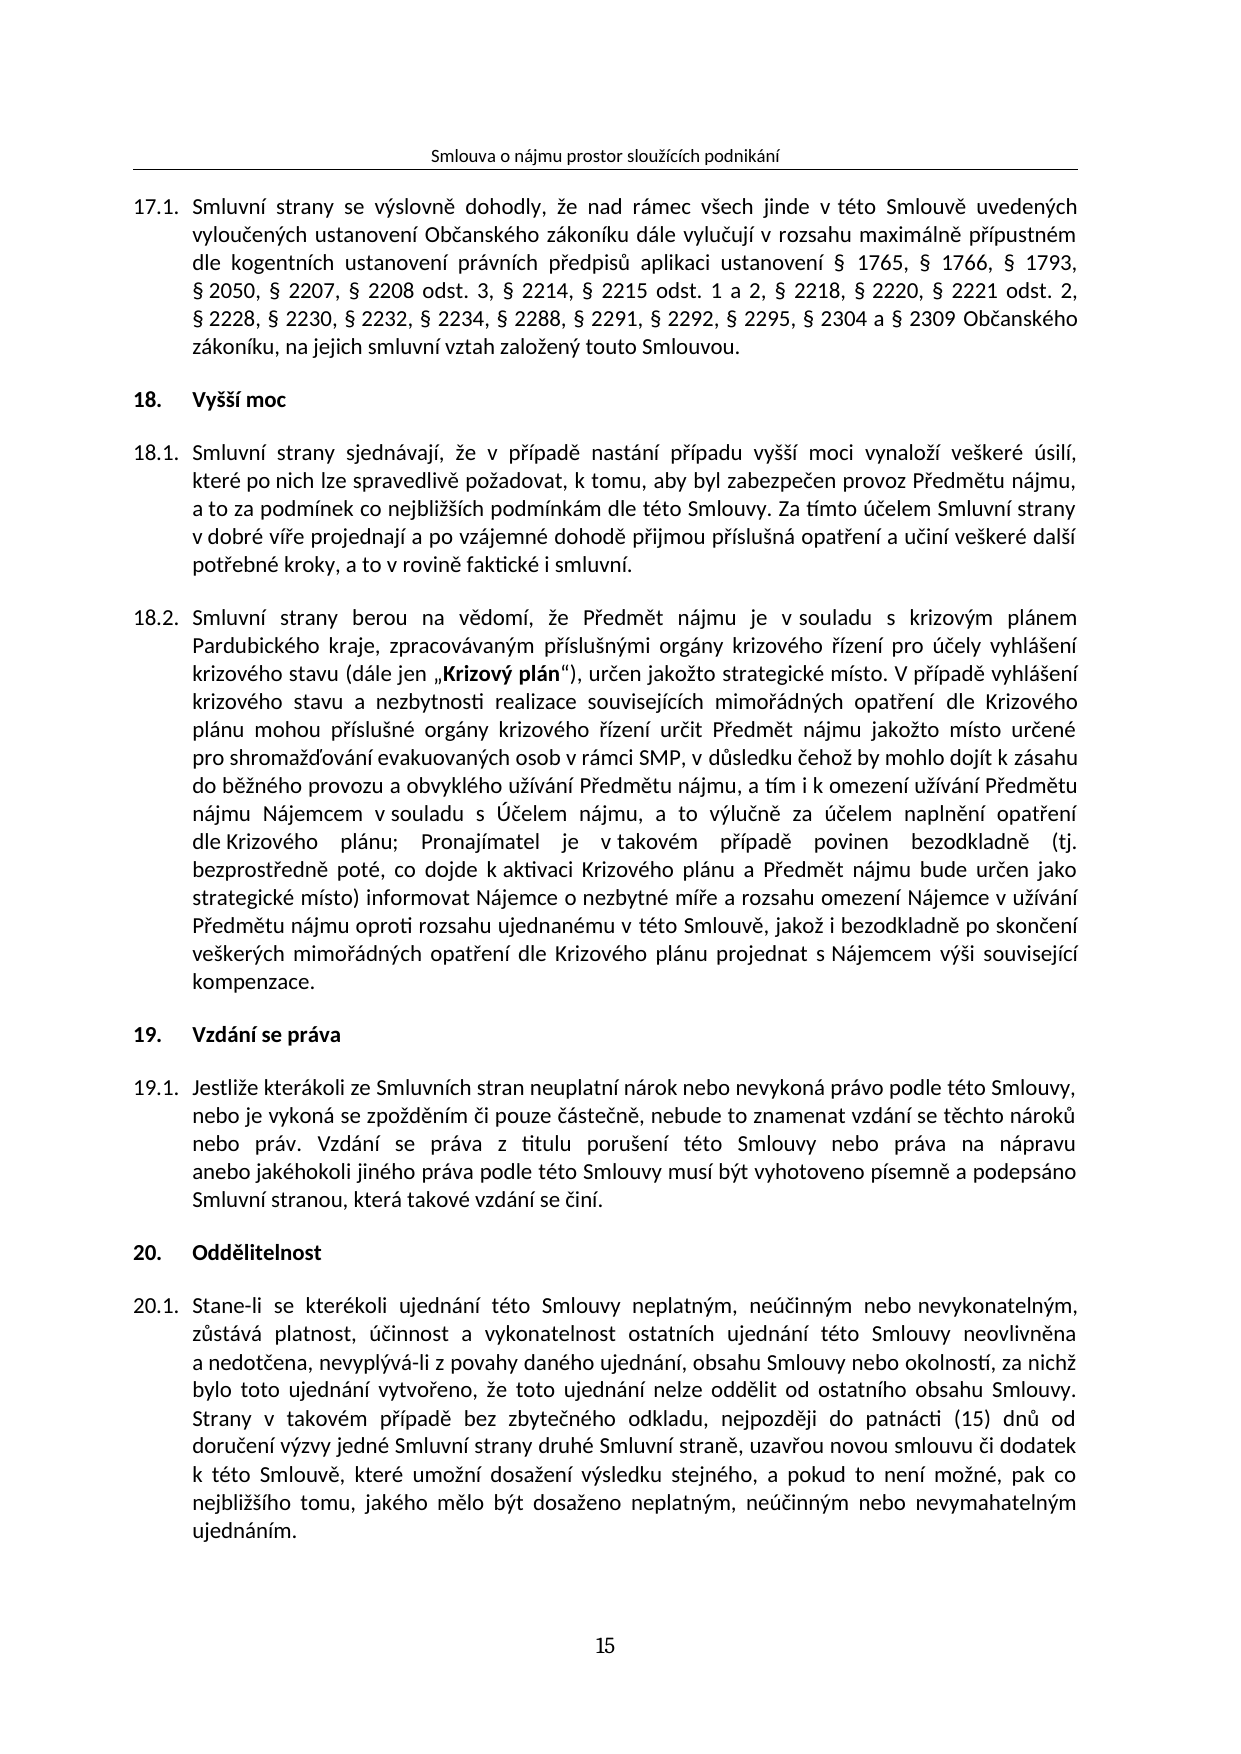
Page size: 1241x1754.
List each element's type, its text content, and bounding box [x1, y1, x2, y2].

text Smluvní strany se výslovně dohodly, že nad rámec všech jinde v této Smlouvě uvedených vyloučených ustanovení Občanského zákoníku dále vylučují v rozsahu maximálně přípustném dle kogentních ustanovení právních předpisů aplikaci ustanovení § 1765, § 1766, § 1793, § 2050, § 2207, § 2208 odst. 3, § 2214, § 2215 odst. 1 a 2, § 2218, § 2220, § 2221 odst. 2, § 2228, § 2230, § 2232, § 2234, § 2288, § 2291, § 2292, § 2295, § 2304 a § 2309 Občanského zákoníku, na jejich smluvní vztah založený touto Smlouvou. [133, 192, 1078, 360]
text Vzdání se práva [133, 1020, 1078, 1048]
text Stane-li se kterékoli ujednání této Smlouvy neplatným, neúčinným nebo nevykonatelným, zůstává platnost, účinnost a vykonatelnost ostatních ujednání této Smlouvy neovlivněna a nedotčena, nevyplývá-li z povahy daného ujednání, obsahu Smlouvy nebo okolností, za nichž bylo toto ujednání vytvořeno, že toto ujednání nelze oddělit od ostatního obsahu Smlouvy. Strany v takovém případě bez zbytečného odkladu, nejpozději do patnácti (15) dnů od doručení výzvy jedné Smluvní strany druhé Smluvní straně, uzavřou novou smlouvu či dodatek k této Smlouvě, které umožní dosažení výsledku stejného, a pokud to není možné, pak co nejbližšího tomu, jakého mělo být dosaženo neplatným, neúčinným nebo nevymahatelným ujednáním. [133, 1292, 1078, 1544]
text Jestliže kterákoli ze Smluvních stran neuplatní nárok nebo nevykoná právo podle této Smlouvy, nebo je vykoná se zpožděním či pouze částečně, nebude to znamenat vzdání se těchto nároků nebo práv. Vzdání se práva z titulu porušení této Smlouvy nebo práva na nápravu anebo jakéhokoli jiného práva podle této Smlouvy musí být vyhotoveno písemně a podepsáno Smluvní stranou, která takové vzdání se činí. [133, 1073, 1078, 1213]
text Vyšší moc [133, 385, 1078, 413]
text Oddělitelnost [133, 1238, 1078, 1267]
text Smluvní strany berou na vědomí, že Předmět nájmu je v souladu s krizovým plánem Pardubického kraje, zpracovávaným příslušnými orgány krizového řízení pro účely vyhlášení krizového stavu (dále jen „Krizový plán“), určen jakožto strategické místo. V případě vyhlášení krizového stavu a nezbytnosti realizace souvisejících mimořádných opatření dle Krizového plánu mohou příslušné orgány krizového řízení určit Předmět nájmu jakožto místo určené pro shromažďování evakuovaných osob v rámci SMP, v důsledku čehož by mohlo dojít k zásahu do běžného provozu a obvyklého užívání Předmětu nájmu, a tím i k omezení užívání Předmětu nájmu Nájemcem v souladu s Účelem nájmu, a to výlučně za účelem naplnění opatření dle Krizového plánu; Pronajímatel je v takovém případě povinen bezodkladně (tj. bezprostředně poté, co dojde k aktivaci Krizového plánu a Předmět nájmu bude určen jako strategické místo) informovat Nájemce o nezbytné míře a rozsahu omezení Nájemce v užívání Předmětu nájmu oproti rozsahu ujednanému v této Smlouvě, jakož i bezodkladně po skončení veškerých mimořádných opatření dle Krizového plánu projednat s Nájemcem výši související kompenzace. [133, 603, 1078, 995]
text Smluvní strany sjednávají, že v případě nastání případu vyšší moci vynaloží veškeré úsilí, které po nich lze spravedlivě požadovat, k tomu, aby byl zabezpečen provoz Předmětu nájmu, a to za podmínek co nejbližších podmínkám dle této Smlouvy. Za tímto účelem Smluvní strany v dobré víře projednají a po vzájemné dohodě přijmou příslušná opatření a učiní veškeré další potřebné kroky, a to v rovině faktické i smluvní. [133, 438, 1078, 578]
